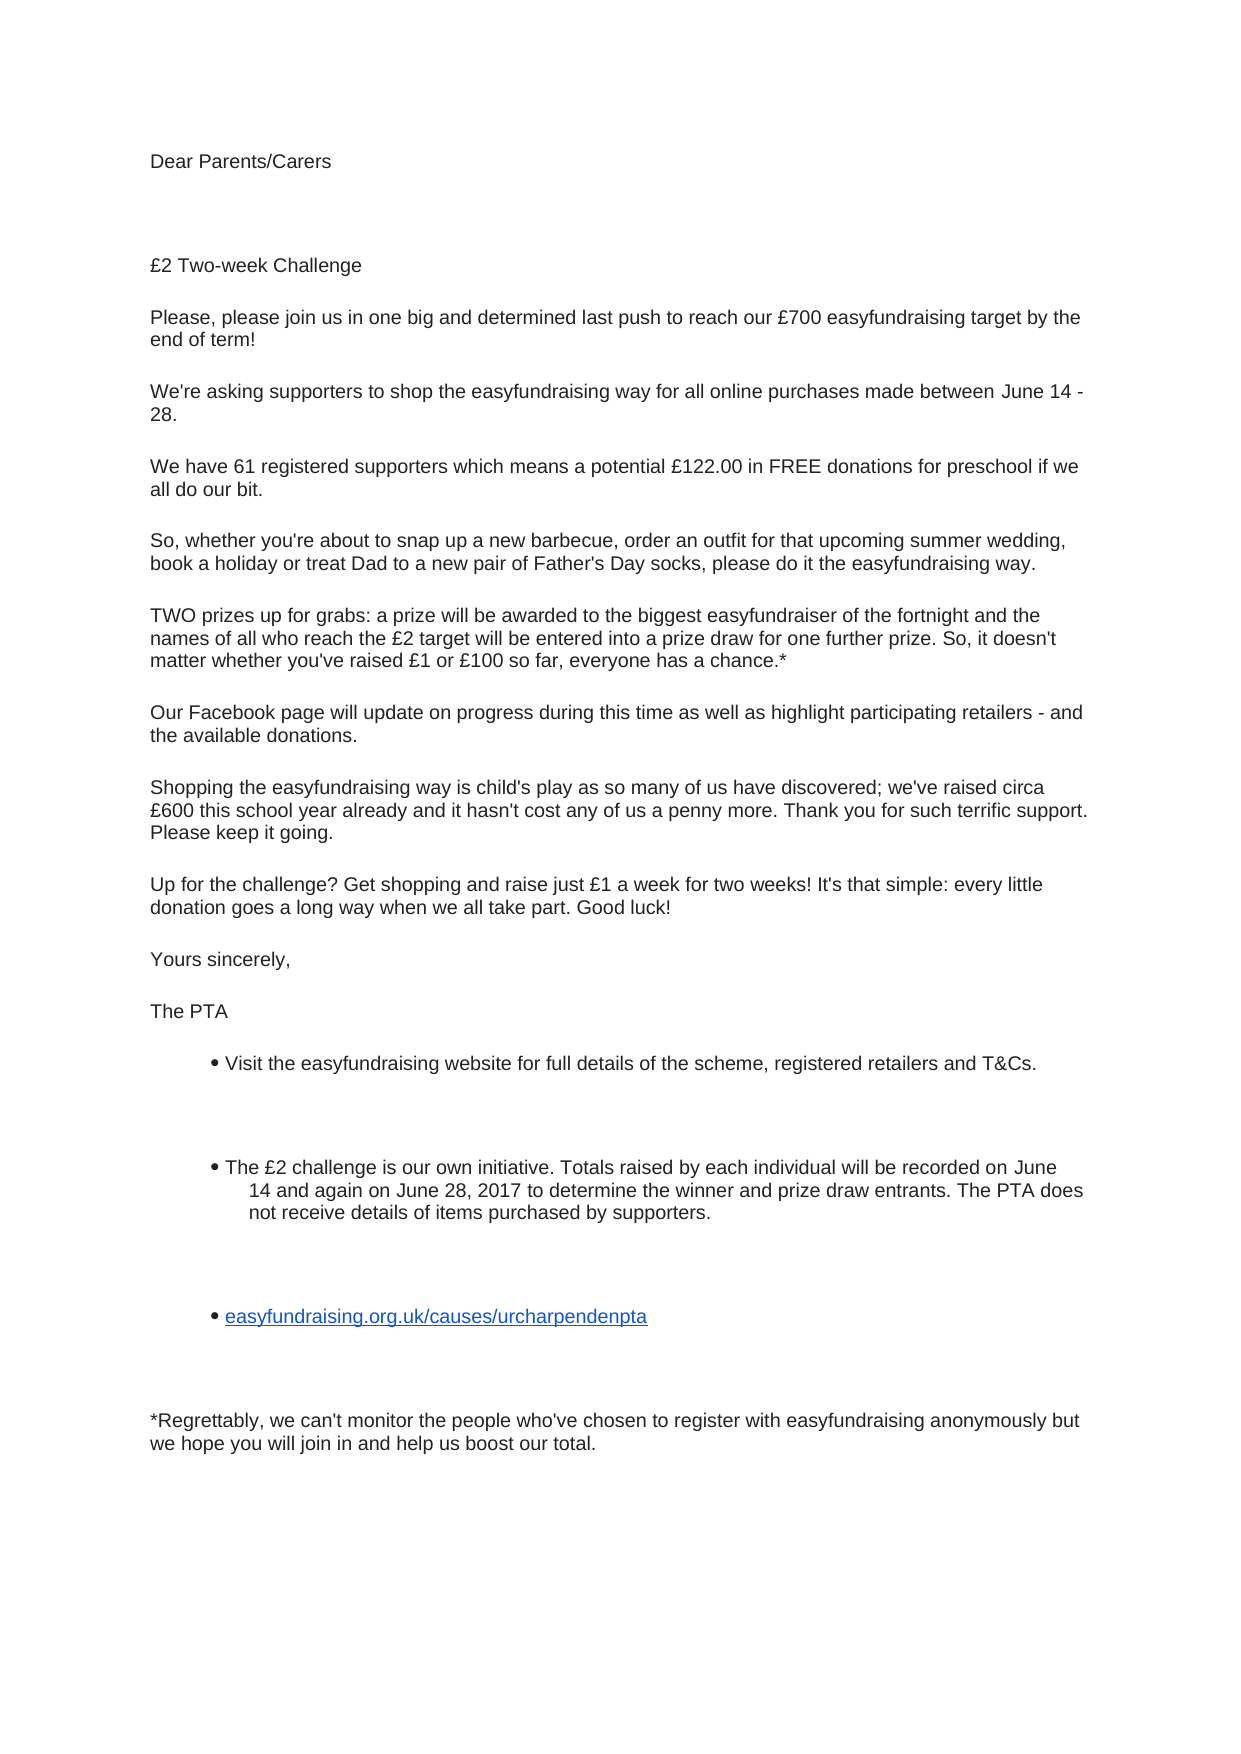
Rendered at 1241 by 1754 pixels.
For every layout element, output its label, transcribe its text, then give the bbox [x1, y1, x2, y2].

text Shopping the easyfundraising way is child's play as so many of us have discovered; we've raised circa £600 this school year already and it hasn't cost any of us a penny more. Thank you for such terrific support. Please keep it going. [150, 776, 1090, 844]
text *Regrettably, we can't monitor the people who've chosen to register with easyfundraising anonymously but we hope you will join in and help us boost our total. [150, 1409, 1090, 1454]
list easyfundraising.org.uk/causes/urcharpendenpta [211, 1305, 1090, 1328]
text We have 61 registered supporters which means a potential £122.00 in FREE donations for preschool if we all do our bit. [150, 455, 1090, 500]
text TWO prizes up for grabs: a prize will be awarded to the biggest easyfundraiser of the fortnight and the names of all who reach the £2 target will be entered into a prize draw for one further prize. So, it doesn't matter whether you've raised £1 or £100 so far, everyone has a chance.* [150, 604, 1090, 672]
text Up for the challenge? Get shopping and raise just £1 a week for two weeks! It's that simple: every little donation goes a long way when we all take part. Good luck! [150, 873, 1090, 918]
text £2 Two-week Challenge [150, 254, 1090, 276]
text The PTA [150, 999, 1090, 1022]
text Our Facebook page will update on progress during this time as well as highlight participating retailers - and the available donations. [150, 701, 1090, 747]
list Visit the easyfundraising website for full details of the scheme, registered retailers and T&Cs. [211, 1051, 1090, 1074]
list The £2 challenge is our own initiative. Totals raised by each individual will be recorded on June 14 and again on June 28, 2017 to determine the winner and prize draw entrants. The PTA does not receive details of items purchased by supporters. [211, 1156, 1090, 1224]
text Yours sincerely, [150, 948, 1090, 970]
text Please, please join us in one big and determined last push to reach our £700 easyfundraising target by the end of term! [150, 306, 1090, 351]
text So, whether you're about to snap up a new barbecue, order an outfit for that upcoming summer wedding, book a holiday or treat Dad to a new pair of Father's Day socks, please do it the easyfundraising way. [150, 529, 1090, 575]
text Dear Parents/Carers [150, 150, 1090, 173]
text We're asking supporters to shop the easyfundraising way for all online purchases made between June 14 - 28. [150, 380, 1090, 426]
